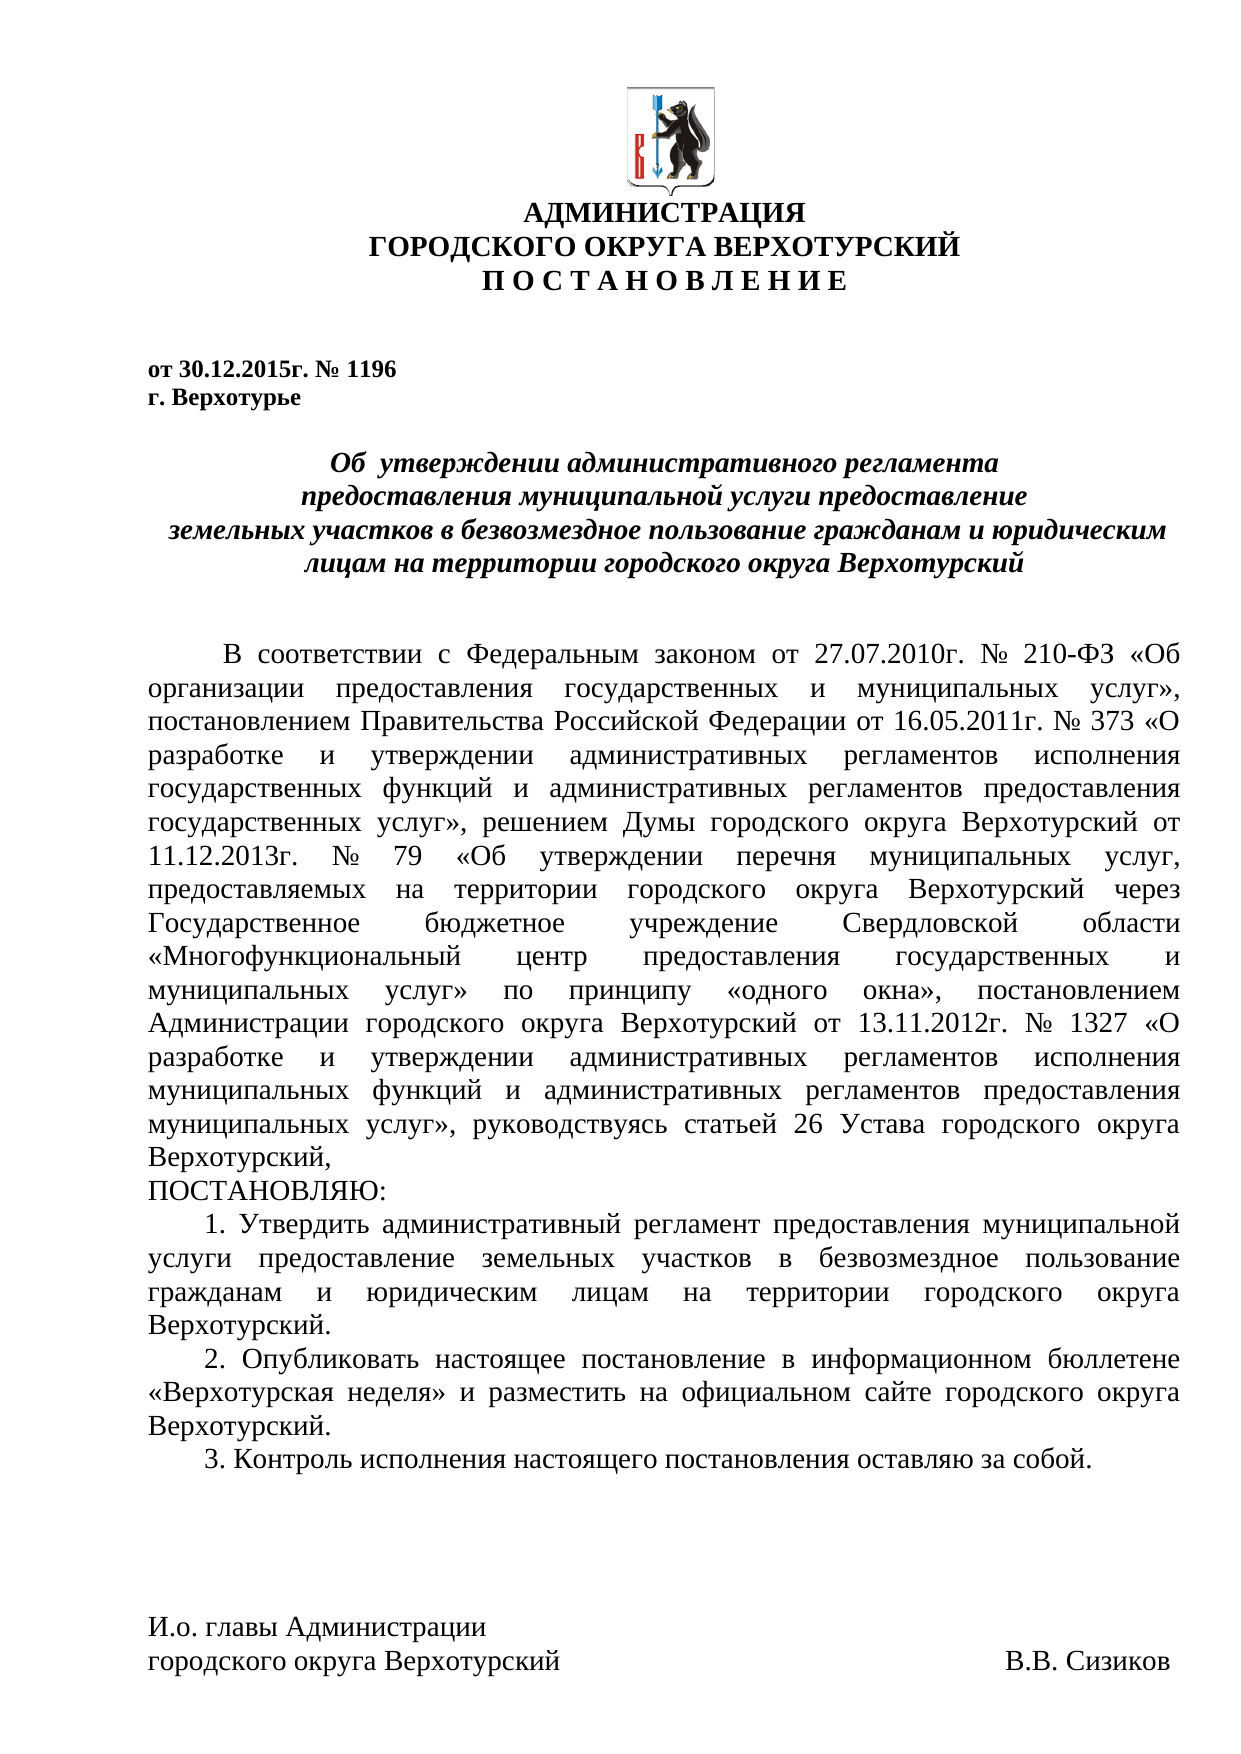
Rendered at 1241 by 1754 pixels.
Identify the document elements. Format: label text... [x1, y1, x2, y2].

text И.о. главы Администрации [148, 1609, 1181, 1643]
text г. Верхотурье [148, 382, 1181, 411]
picture [627, 87, 715, 196]
title 1. Утвердить административный регламент предоставления муниципальной услуги предоставление земельных участков в безвозмездное пользование гражданам и юридическим лицам на территории городского округа Верхотурский. [148, 1207, 1181, 1341]
text от 30.12.2015г. № 1196 [148, 354, 1181, 382]
text ПОСТАНОВЛЯЮ: [148, 1173, 1181, 1207]
title земельных участков в безвозмездное пользование гражданам и юридическим лицам на территории городского округа Верхотурский [148, 512, 1181, 579]
text П О С Т А Н О В Л Е Н И Е [148, 263, 1181, 296]
text 3. Контроль исполнения настоящего постановления оставляю за собой. [148, 1441, 1181, 1475]
text АДМИНИСТРАЦИЯ [148, 196, 1181, 229]
text ГОРОДСКОГО ОКРУГА ВЕРХОТУРСКИЙ [148, 229, 1181, 263]
text В соответствии с Федеральным законом от 27.07.2010г. № 210-ФЗ «Об организации предоставления государственных и муниципальных услуг», постановлением Правительства Российской Федерации от 16.05.2011г. № 373 «О разработке и утверждении административных регламентов исполнения государственных функций и административных регламентов предоставления государственных услуг», решением Думы городского округа Верхотурский от 11.12.2013г. № 79 «Об утверждении перечня муниципальных услуг, предоставляемых на территории городского округа Верхотурский через Государственное бюджетное учреждение Свердловской области «Многофункциональный центр предоставления государственных и муниципальных услуг» по принципу «одного окна», постановлением Администрации городского округа Верхотурский от 13.11.2012г. № 1327 «О разработке и утверждении административных регламентов исполнения муниципальных функций и административных регламентов предоставления муниципальных услуг», руководствуясь статьей 26 Устава городского округа Верхотурский, [148, 636, 1181, 1173]
title предоставления муниципальной услуги предоставление [148, 478, 1181, 512]
text городского округа Верхотурский В.В. Сизиков [148, 1643, 1181, 1676]
title Об утверждении административного регламента [148, 445, 1181, 478]
text 2. Опубликовать настоящее постановление в информационном бюллетене «Верхотурская неделя» и разместить на официальном сайте городского округа Верхотурский. [148, 1341, 1181, 1441]
